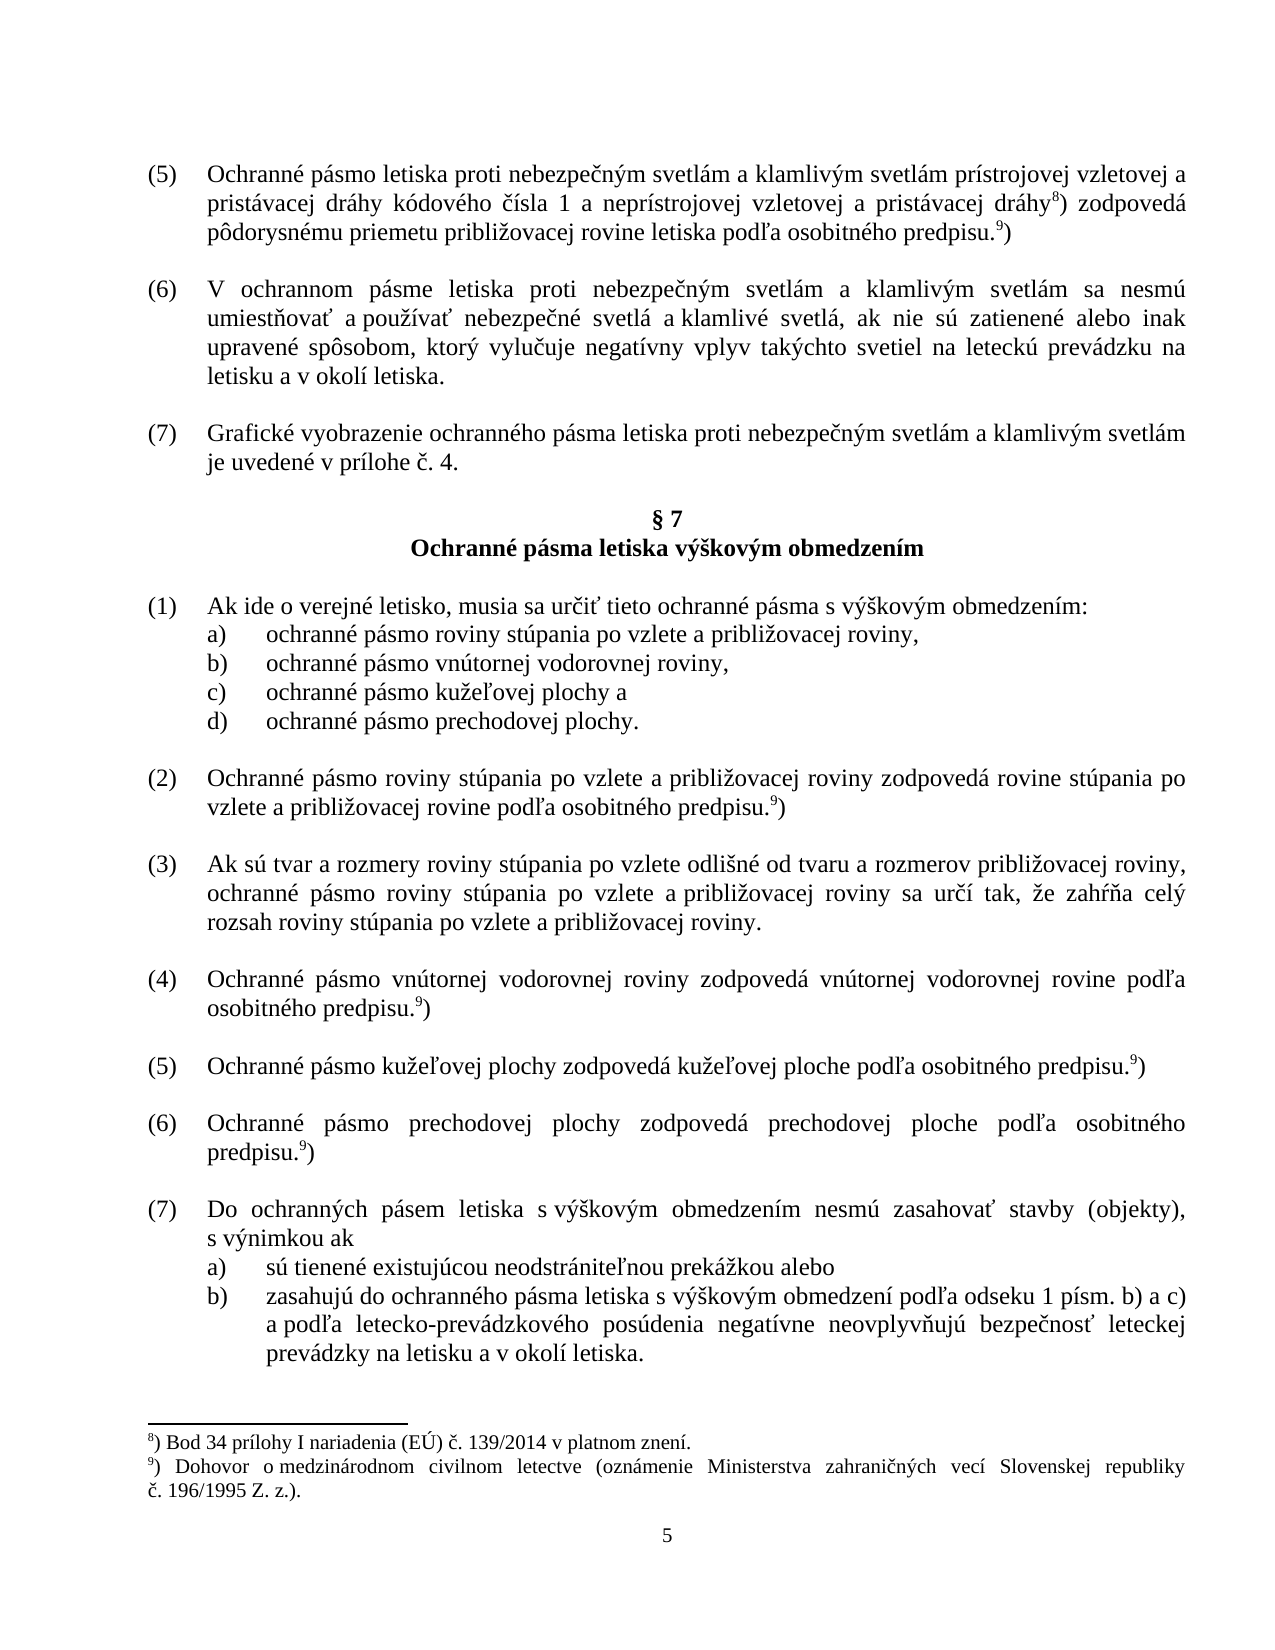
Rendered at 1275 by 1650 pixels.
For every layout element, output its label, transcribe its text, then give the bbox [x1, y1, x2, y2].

list Do ochranných pásem letiska s výškovým obmedzením nesmú zasahovať stavby (objekty), s výnimkou ak [148, 1194, 1186, 1252]
text Ochranné pásma letiska výškovým obmedzením [148, 533, 1186, 562]
list Ak ide o verejné letisko, musia sa určiť tieto ochranné pásma s výškovým obmedzením: [148, 591, 1186, 619]
list Ochranné pásmo letiska proti nebezpečným svetlám a klamlivým svetlám prístrojovej vzletovej a pristávacej dráhy kódového čísla 1 a neprístrojovej vzletovej a pristávacej dráhy) zodpovedá pôdorysnému priemetu približovacej rovine letiska podľa osobitného predpisu.) [148, 159, 1186, 246]
list sú tienené existujúcou neodstrániteľnou prekážkou alebo [207, 1252, 1186, 1281]
list Ochranné pásmo prechodovej plochy zodpovedá prechodovej ploche podľa osobitného predpisu.9) [148, 1108, 1186, 1166]
list Ak sú tvar a rozmery roviny stúpania po vzlete odlišné od tvaru a rozmerov približovacej roviny, ochranné pásmo roviny stúpania po vzlete a približovacej roviny sa určí tak, že zahŕňa celý rozsah roviny stúpania po vzlete a približovacej roviny. [148, 849, 1186, 936]
text § 7 [148, 504, 1186, 533]
list ochranné pásmo kužeľovej plochy a [207, 677, 1186, 706]
list ochranné pásmo roviny stúpania po vzlete a približovacej roviny, [207, 619, 1186, 648]
list ochranné pásmo vnútornej vodorovnej roviny, [207, 648, 1186, 677]
list Grafické vyobrazenie ochranného pásma letiska proti nebezpečným svetlám a klamlivým svetlám je uvedené v prílohe č. 4. [148, 418, 1186, 476]
list Ochranné pásmo kužeľovej plochy zodpovedá kužeľovej ploche podľa osobitného predpisu.9) [148, 1051, 1186, 1079]
list Ochranné pásmo vnútornej vodorovnej roviny zodpovedá vnútornej vodorovnej rovine podľa osobitného predpisu.9) [148, 964, 1186, 1022]
list zasahujú do ochranného pásma letiska s výškovým obmedzení podľa odseku 1 písm. b) a c) a podľa letecko-prevádzkového posúdenia negatívne neovplyvňujú bezpečnosť leteckej prevádzky na letisku a v okolí letiska. [207, 1281, 1186, 1367]
list ochranné pásmo prechodovej plochy. [207, 706, 1186, 734]
list Ochranné pásmo roviny stúpania po vzlete a približovacej roviny zodpovedá rovine stúpania po vzlete a približovacej rovine podľa osobitného predpisu.9) [148, 763, 1186, 821]
list V ochrannom pásme letiska proti nebezpečným svetlám a klamlivým svetlám sa nesmú umiestňovať a používať nebezpečné svetlá a klamlivé svetlá, ak nie sú zatienené alebo inak upravené spôsobom, ktorý vylučuje negatívny vplyv takýchto svetiel na leteckú prevádzku na letisku a v okolí letiska. [148, 274, 1186, 389]
